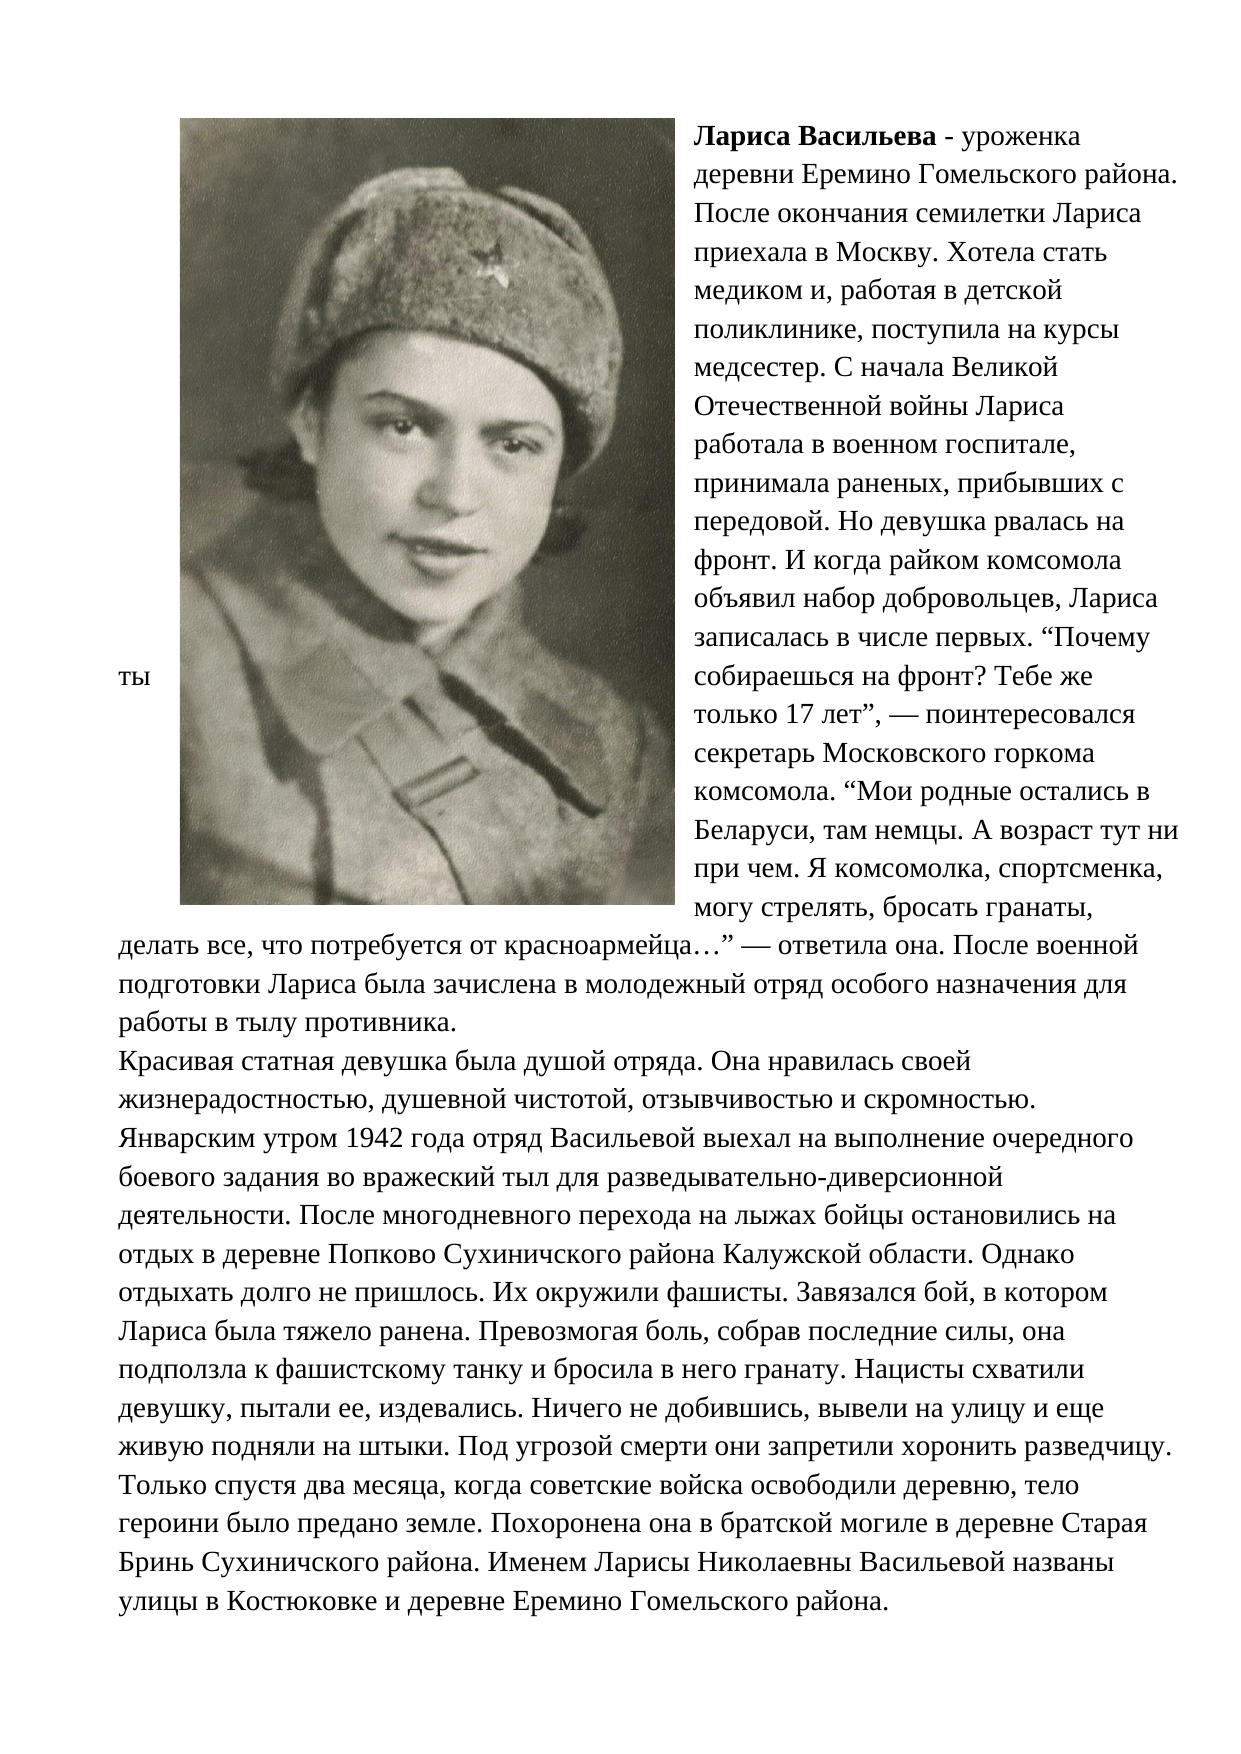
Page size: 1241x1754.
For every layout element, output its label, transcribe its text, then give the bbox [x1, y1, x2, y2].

text Лариса Васильева - уроженка деревни Еремино Гомельского района. После окончания семилетки Лариса приехала в Москву. Хотела стать медиком и, работая в детской поликлинике, поступила на курсы медсестер. С начала Великой Отечественной войны Лариса работала в военном госпитале, принимала раненых, прибывших с передовой. Но девушка рвалась на фронт. И когда райком комсомола объявил набор добровольцев, Лариса записалась в числе первых. “Почему ты собираешься на фронт? Тебе же только 17 лет”, — поинтересовался секретарь Московского горкома комсомола. “Мои родные остались в Беларуси, там немцы. А возраст тут ни при чем. Я комсомолка, спортсменка, могу стрелять, бросать гранаты, делать все, что потребуется от красноармейца…” — ответила она. После военной подготовки Лариса была зачислена в молодежный отряд особого назначения для работы в тылу противника. Красивая статная девушка была душой отряда. Она нравилась своей жизнерадостностью, душевной чистотой, отзывчивостью и скромностью. Январским утром 1942 года отряд Васильевой выехал на выполнение очередного боевого задания во вражеский тыл для разведывательно-диверсионной деятельности. После многодневного перехода на лыжах бойцы остановились на отдых в деревне Попково Сухиничского района Калужской области. Однако отдыхать долго не пришлось. Их окружили фашисты. Завязался бой, в котором Лариса была тяжело ранена. Превозмогая боль, собрав последние силы, она подползла к фашистскому танку и бросила в него гранату. Нацисты схватили девушку, пытали ее, издевались. Ничего не добившись, вывели на улицу и еще живую подняли на штыки. Под угрозой смерти они запретили хоронить разведчицу. Только спустя два месяца, когда советские войска освободили деревню, тело героини было предано земле. Похоронена она в братской могиле в деревне Старая Бринь Сухиничского района. Именем Ларисы Николаевны Васильевой названы улицы в Костюковке и деревне Еремино Гомельского района. [118, 118, 1181, 1648]
picture [179, 118, 675, 905]
